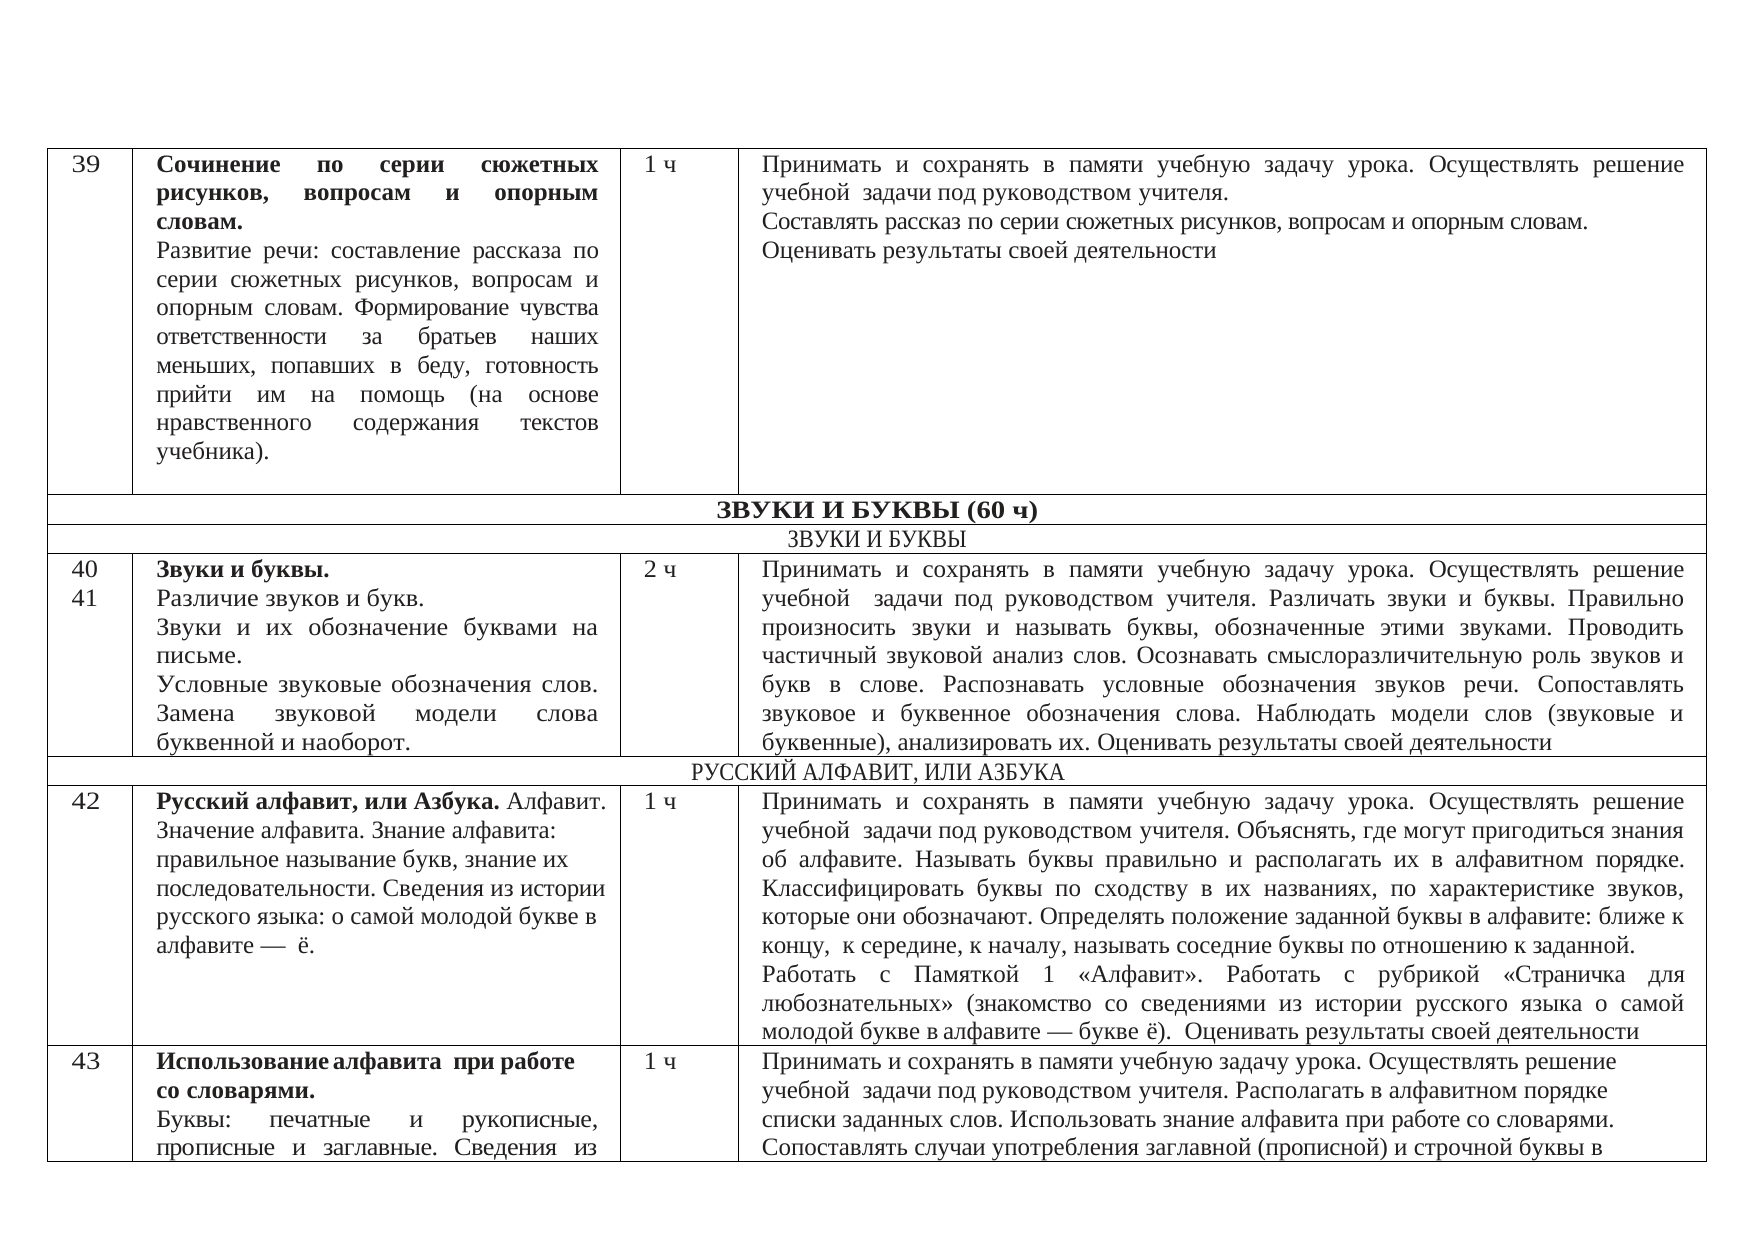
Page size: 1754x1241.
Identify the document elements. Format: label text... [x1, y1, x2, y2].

table_cell ЗВУКИ И БУКВЫ [48, 525, 1706, 553]
table_cell ЗВУКИ И БУКВЫ (60 ч) [48, 495, 1706, 523]
table_cell 39 [48, 149, 132, 494]
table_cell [133, 1046, 620, 1161]
table_cell РУССКИЙ АЛФАВИТ, ИЛИ АЗБУКА [48, 757, 1706, 785]
table_cell 2 ч [621, 554, 738, 756]
table_cell Принимать и сохранять в памяти учебную задачу урока. Осуществлять решение учебной задачи под руководством учителя. Составлять рассказ по серии сюжетных рисунков, вопросам и опорным словам. Оценивать результаты своей деятельности [739, 149, 1706, 494]
table_cell Русский алфавит, или Азбука. Алфавит. Значение алфавита. Знание алфавита: правильное называние букв, знание их последовательности. Сведения из истории русского языка: о самой молодой букве в алфавите — ё. [133, 786, 620, 1045]
table_cell 1 ч [621, 786, 738, 1045]
table_cell Сочинение по серии сюжетных рисунков, вопросам и опорным словам. Развитие речи: составление рассказа по серии сюжетных рисунков, вопросам и опорным словам. Формирование чувства ответственности за братьев наших меньших, попавших в беду, готовность прийти им на помощь (на основе нравственного содержания текстов учебника). [133, 149, 620, 494]
table_cell Принимать и сохранять в памяти учебную задачу урока. Осуществлять решение учебной задачи под руководством учителя. Объяснять, где могут пригодиться знания об алфавите. Называть буквы правильно и располагать их в алфавитном порядке. Классифицировать буквы по сходству в их названиях, по характеристике звуков, которые они обозначают. Определять положение заданной буквы в алфавите: ближе к концу, к середине, к началу, называть соседние буквы по отношению к заданной. Работать с Памяткой 1 «Алфавит». Работать с рубрикой «Страничка для любознательных» (знакомство со сведениями из истории русского языка о самой молодой букве в алфавите — букве ё). Оценивать результаты своей деятельности [739, 786, 1706, 1045]
table_cell 1 ч [621, 1046, 738, 1161]
table_cell Принимать и сохранять в памяти учебную задачу урока. Осуществлять решение учебной задачи под руководством учителя. Различать звуки и буквы. Правильно произносить звуки и называть буквы, обозначенные этими звуками. Проводить частичный звуковой анализ слов. Осознавать смыслоразличительную роль звуков и букв в слове. Распознавать условные обозначения звуков речи. Сопоставлять звуковое и буквенное обозначения слова. Наблюдать модели слов (звуковые и буквенные), анализировать их. Оценивать результаты своей деятельности [739, 554, 1706, 756]
table_cell Звуки и буквы. Различие звуков и букв. Звуки и их обозначение буквами на письме. Условные звуковые обозначения слов. Замена звуковой модели слова буквенной и наоборот. [133, 554, 620, 756]
table_cell 43 [48, 1046, 132, 1161]
table_cell 40 41 [48, 554, 132, 756]
table_cell 1 ч [621, 149, 738, 494]
table_cell 42 [48, 786, 132, 1045]
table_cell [739, 1046, 1706, 1161]
